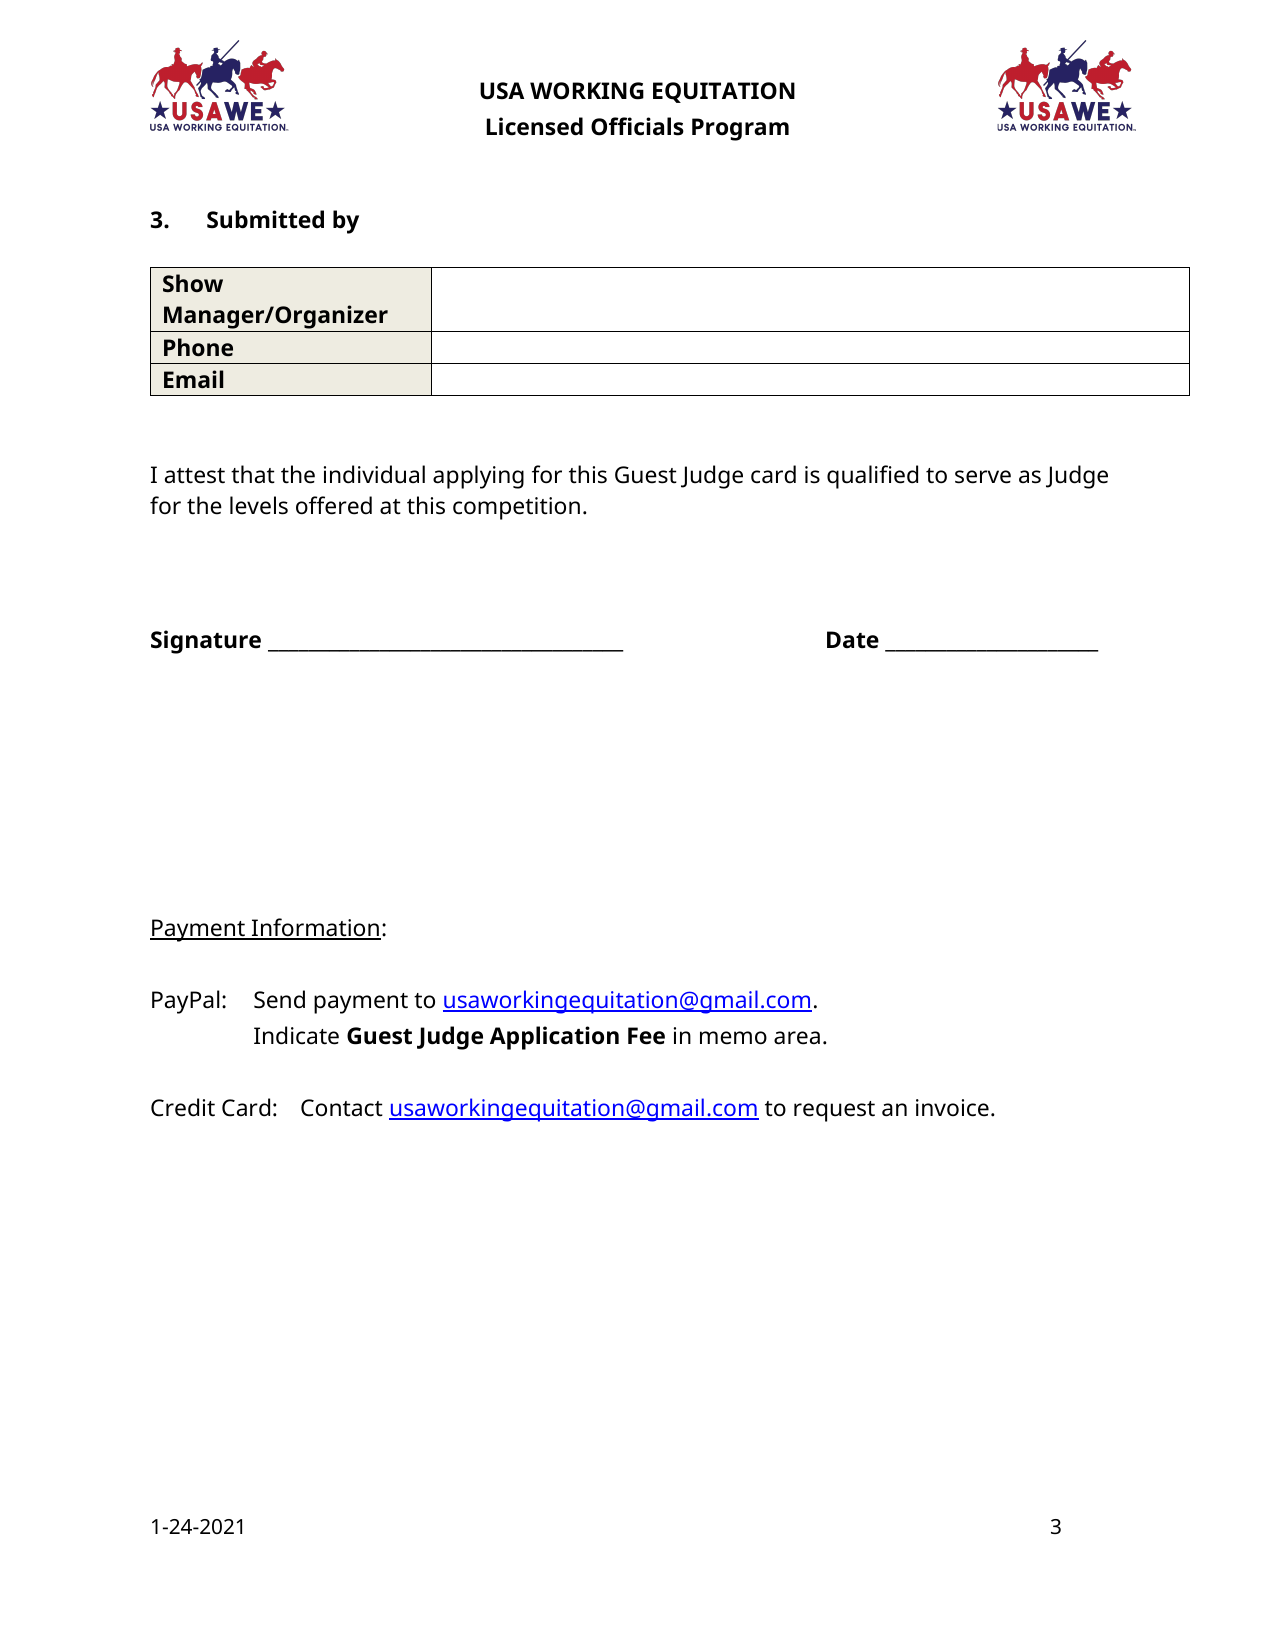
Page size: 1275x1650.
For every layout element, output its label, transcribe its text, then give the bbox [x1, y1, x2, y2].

text Indicate Guest Judge Application Fee in memo area. [253, 1019, 1125, 1051]
table_cell Email [151, 364, 431, 395]
text Signature ___________________________________ Date _____________________ [150, 624, 1125, 656]
table_cell [432, 332, 1189, 363]
table_header [432, 268, 1189, 331]
table_cell Phone [151, 332, 431, 363]
text PayPal: Send payment to usaworkingequitation@gmail.com. [150, 984, 1125, 1015]
table_cell [432, 364, 1189, 395]
picture [150, 40, 289, 131]
text I attest that the individual applying for this Guest Judge card is qualified to serve as Judge for the levels offered at this competition. [150, 459, 1125, 521]
text Credit Card: Contact usaworkingequitation@gmail.com to request an invoice. [150, 1091, 1125, 1123]
picture [997, 40, 1136, 131]
text 3. Submitted by [150, 204, 1125, 236]
text Payment Information: [150, 912, 1125, 943]
table_header Show Manager/Organizer [151, 268, 431, 331]
